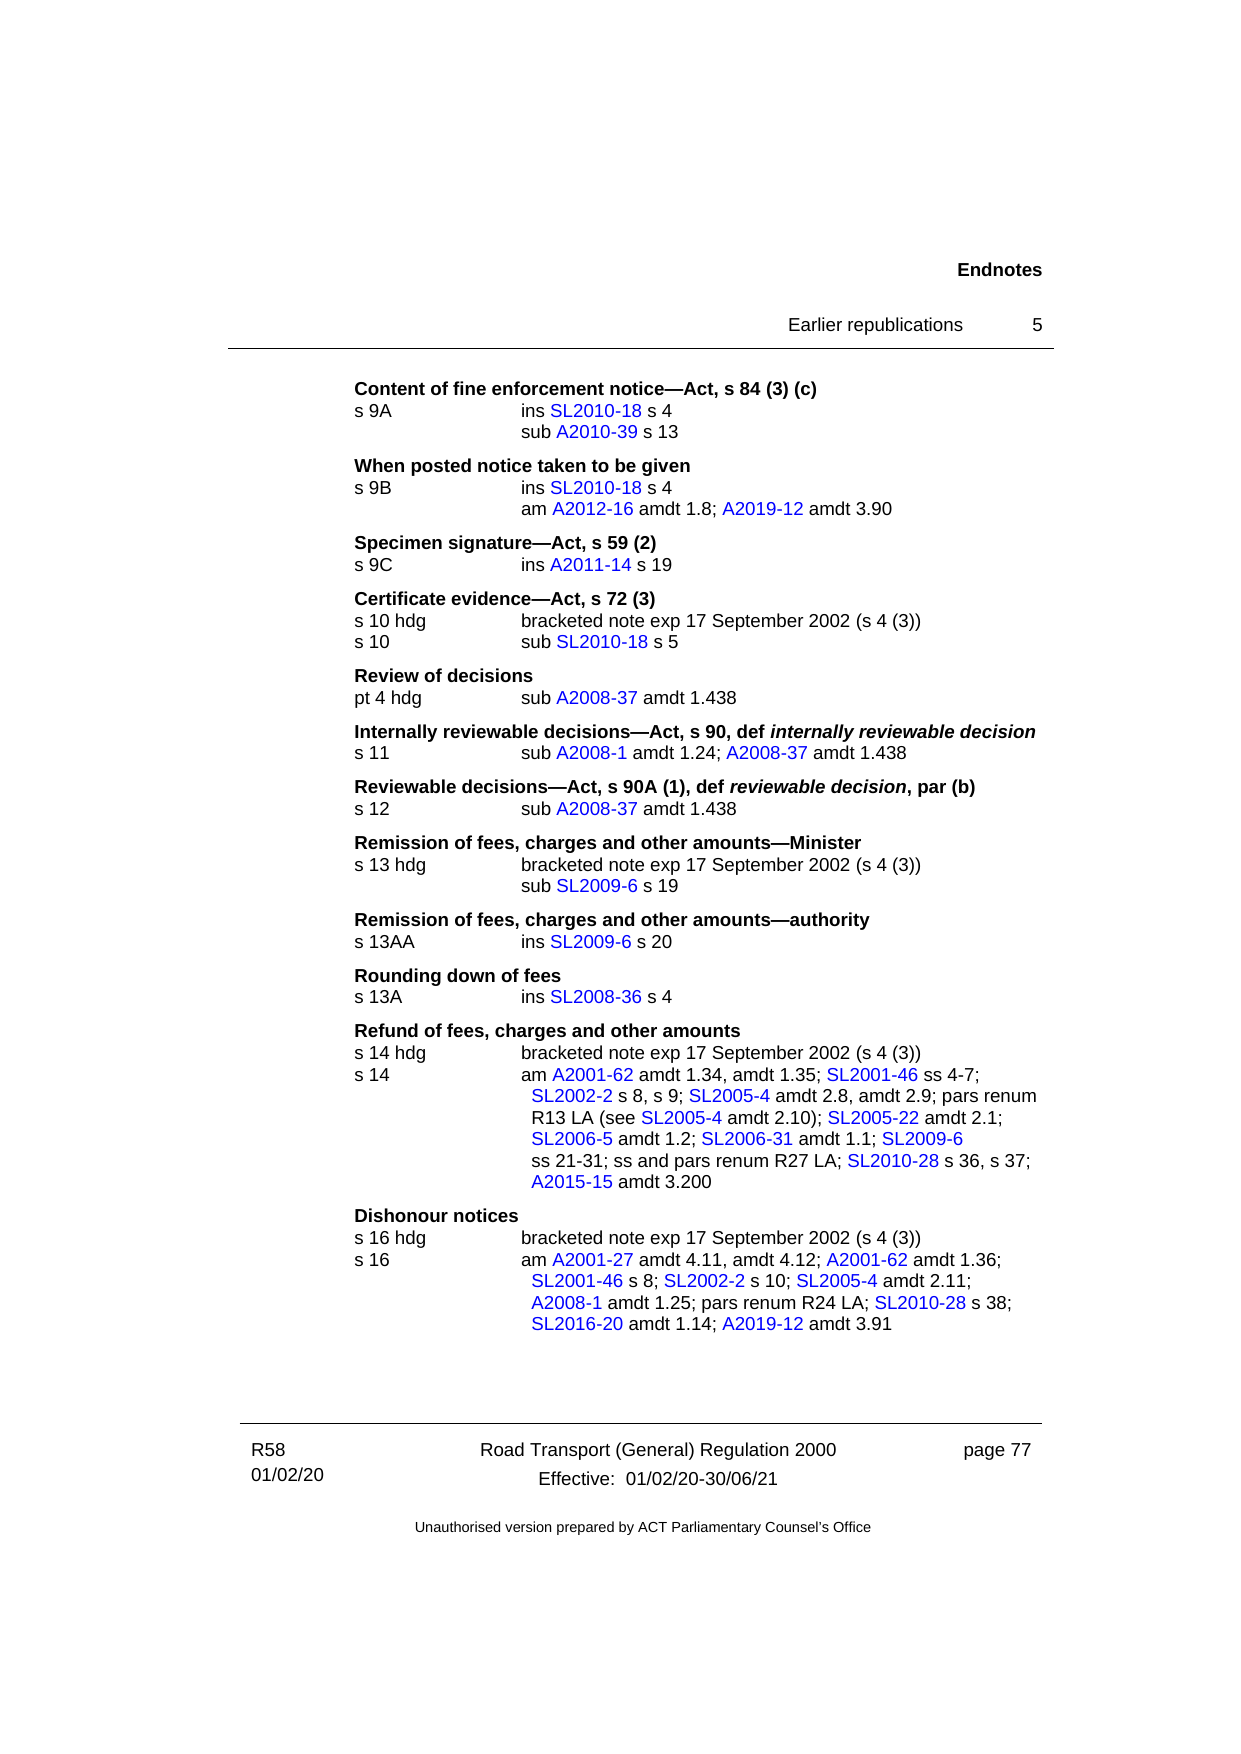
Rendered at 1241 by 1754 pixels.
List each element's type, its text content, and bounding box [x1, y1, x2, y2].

text s 9C ins A2011-14 s 19 [354, 554, 1042, 575]
text Internally reviewable decisions—Act, s 90, def internally reviewable decision [354, 721, 1042, 742]
text Remission of fees, charges and other amounts—authority [354, 909, 1042, 931]
text Review of decisions [354, 665, 1042, 687]
text sub SL2009-6 s 19 [354, 875, 1042, 897]
text s 11 sub A2008-1 amdt 1.24; A2008-37 amdt 1.438 [354, 742, 1042, 764]
text Rounding down of fees [354, 965, 1042, 986]
text When posted notice taken to be given [354, 455, 1042, 477]
text s 9B ins SL2010-18 s 4 [354, 477, 1042, 498]
text Refund of fees, charges and other amounts [354, 1020, 1042, 1042]
text s 14 hdg bracketed note exp 17 September 2002 (s 4 (3)) [354, 1042, 1042, 1063]
text s 10 hdg bracketed note exp 17 September 2002 (s 4 (3)) [354, 609, 1042, 631]
text Reviewable decisions—Act, s 90A (1), def reviewable decision, par (b) [354, 776, 1042, 798]
text am A2012-16 amdt 1.8; A2019-12 amdt 3.90 [354, 498, 1042, 520]
text Dishonour notices [354, 1205, 1042, 1227]
text s 13 hdg bracketed note exp 17 September 2002 (s 4 (3)) [354, 853, 1042, 875]
text Certificate evidence—Act, s 72 (3) [354, 588, 1042, 609]
text s 13AA ins SL2009-6 s 20 [354, 931, 1042, 952]
text Remission of fees, charges and other amounts—Minister [354, 832, 1042, 853]
text s 16 am A2001-27 amdt 4.11, amdt 4.12; A2001-62 amdt 1.36; SL2001-46 s 8; SL2002-2 s 10; SL2005-4 amdt 2.11; A2008-1 amdt 1.25; pars renum R24 LA; SL2010-28 s 38; SL2016-20 amdt 1.14; A2019-12 amdt 3.91 [354, 1248, 1042, 1335]
text Content of fine enforcement notice—Act, s 84 (3) (c) [354, 378, 1042, 399]
text s 10 sub SL2010-18 s 5 [354, 631, 1042, 652]
text sub A2010-39 s 13 [354, 421, 1042, 442]
text s 12 sub A2008-37 amdt 1.438 [354, 798, 1042, 819]
text s 14 am A2001-62 amdt 1.34, amdt 1.35; SL2001-46 ss 4-7; SL2002-2 s 8, s 9; SL2005-4 amdt 2.8, amdt 2.9; pars renum R13 LA (see SL2005-4 amdt 2.10); SL2005-22 amdt 2.1; SL2006-5 amdt 1.2; SL2006-31 amdt 1.1; SL2009-6 ss 21-31; ss and pars renum R27 LA; SL2010-28 s 36, s 37; A2015-15 amdt 3.200 [354, 1063, 1042, 1193]
text s 16 hdg bracketed note exp 17 September 2002 (s 4 (3)) [354, 1227, 1042, 1248]
text s 9A ins SL2010-18 s 4 [354, 399, 1042, 421]
text Specimen signature—Act, s 59 (2) [354, 532, 1042, 554]
text s 13A ins SL2008-36 s 4 [354, 986, 1042, 1008]
text pt 4 hdg sub A2008-37 amdt 1.438 [354, 687, 1042, 708]
